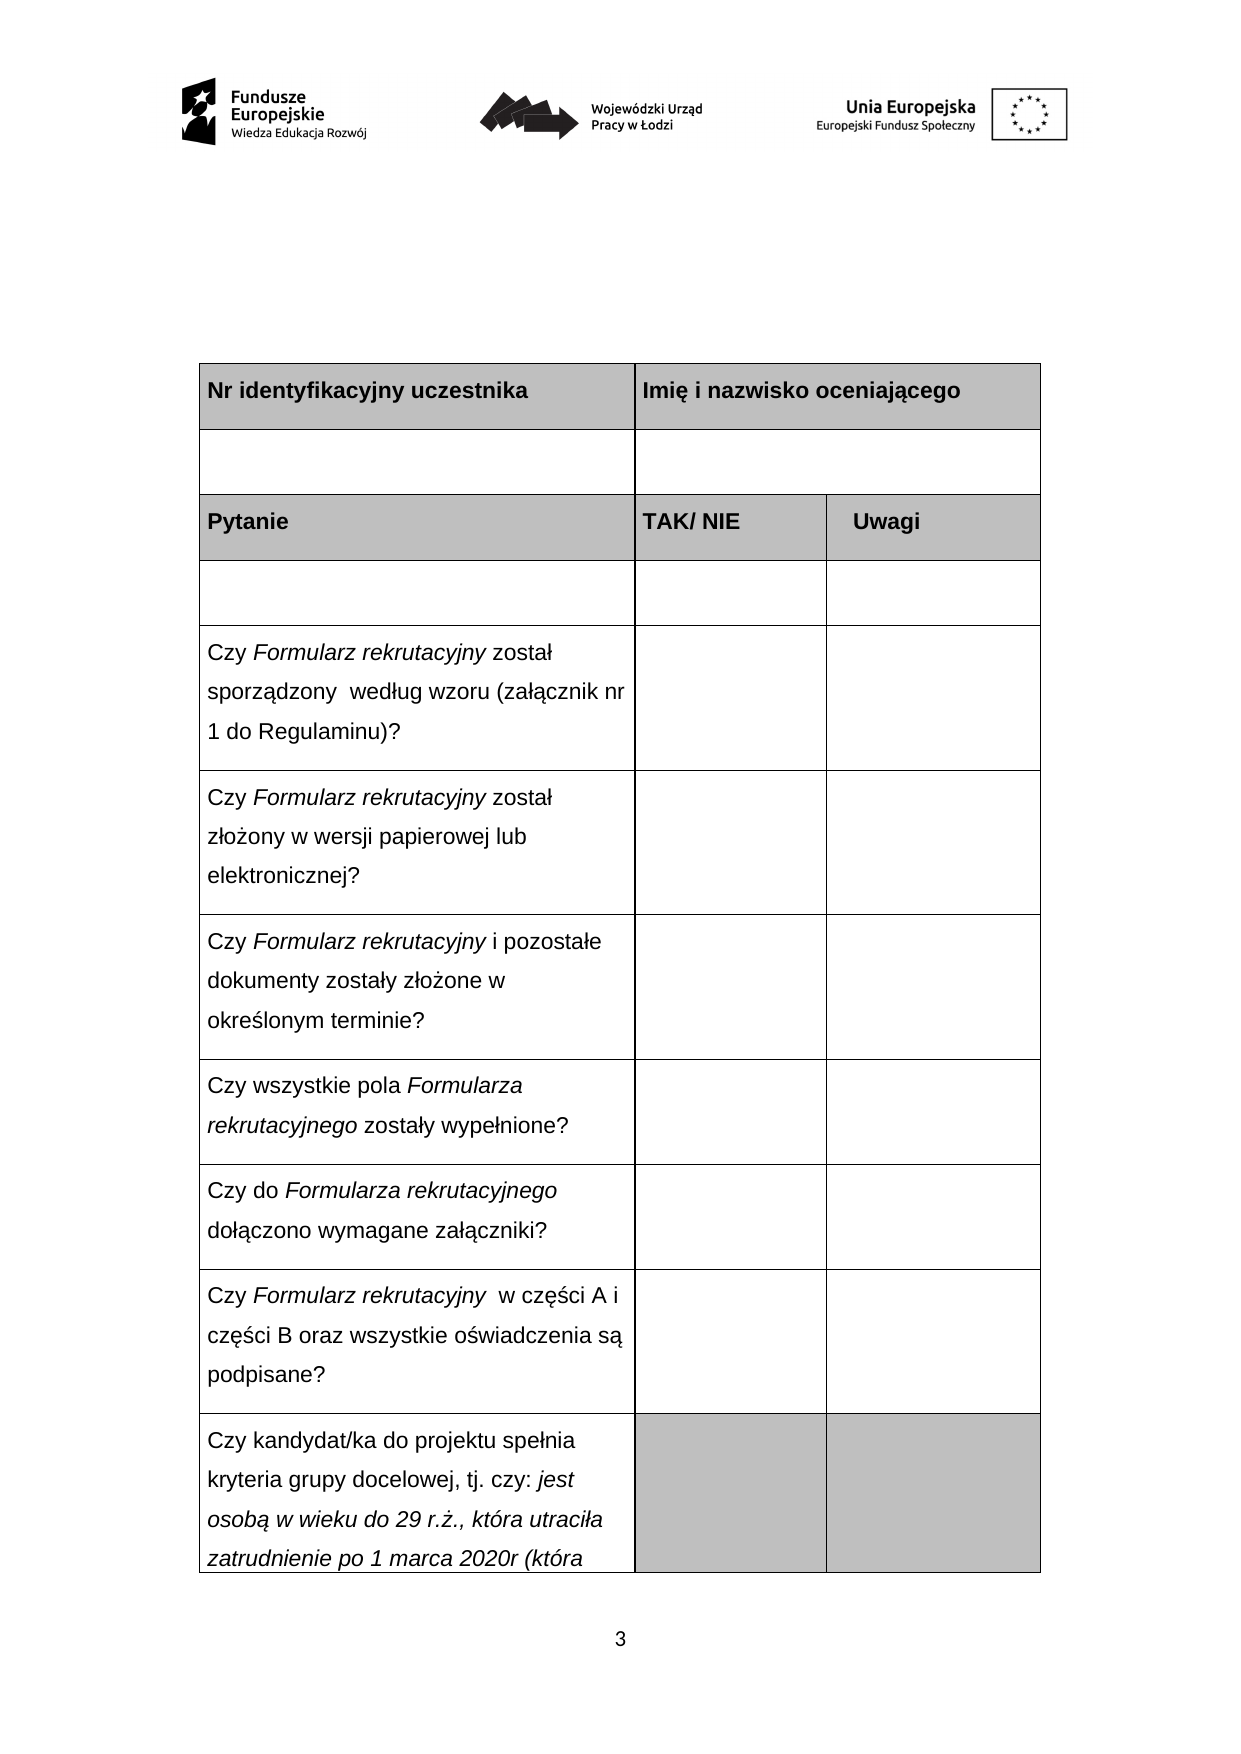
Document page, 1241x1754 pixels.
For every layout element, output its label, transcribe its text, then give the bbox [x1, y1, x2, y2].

table_cell [636, 1414, 826, 1572]
table_cell [636, 626, 826, 770]
table_header Nr identyfikacyjny uczestnika [200, 364, 634, 429]
table_cell [827, 1270, 1040, 1413]
table_cell Uwagi [827, 495, 1040, 560]
table_cell [827, 626, 1040, 770]
picture [147, 73, 1093, 152]
table_cell [827, 1165, 1040, 1269]
table_cell Czy Formularz rekrutacyjny i pozostałe dokumenty zostały złożone w określonym terminie? [200, 915, 634, 1059]
table_cell Pytanie [200, 495, 634, 560]
table_cell [636, 915, 826, 1059]
table_cell [200, 430, 634, 494]
table_cell [827, 561, 1040, 625]
table_cell Czy Formularz rekrutacyjny został sporządzony według wzoru (załącznik nr 1 do Regulaminu)? [200, 626, 634, 770]
table_header Imię i nazwisko oceniającego [636, 364, 1040, 429]
table_cell [827, 915, 1040, 1059]
table_cell [200, 561, 634, 625]
table_cell [827, 1060, 1040, 1164]
table_cell [636, 1165, 826, 1269]
table_cell Czy Formularz rekrutacyjny został złożony w wersji papierowej lub elektronicznej? [200, 771, 634, 914]
table_cell [636, 561, 826, 625]
table_cell [636, 1270, 826, 1413]
table_cell Czy wszystkie pola Formularza rekrutacyjnego zostały wypełnione? [200, 1060, 634, 1164]
table_cell Czy do Formularza rekrutacyjnego dołączono wymagane załączniki? [200, 1165, 634, 1269]
table_cell [636, 1060, 826, 1164]
table_cell Czy Formularz rekrutacyjny w części A i części B oraz wszystkie oświadczenia są podpisane? [200, 1270, 634, 1413]
table_cell [827, 771, 1040, 914]
table_cell [636, 430, 1040, 494]
table_cell TAK/ NIE [636, 495, 826, 560]
table_cell [636, 771, 826, 914]
table_cell [827, 1414, 1040, 1572]
